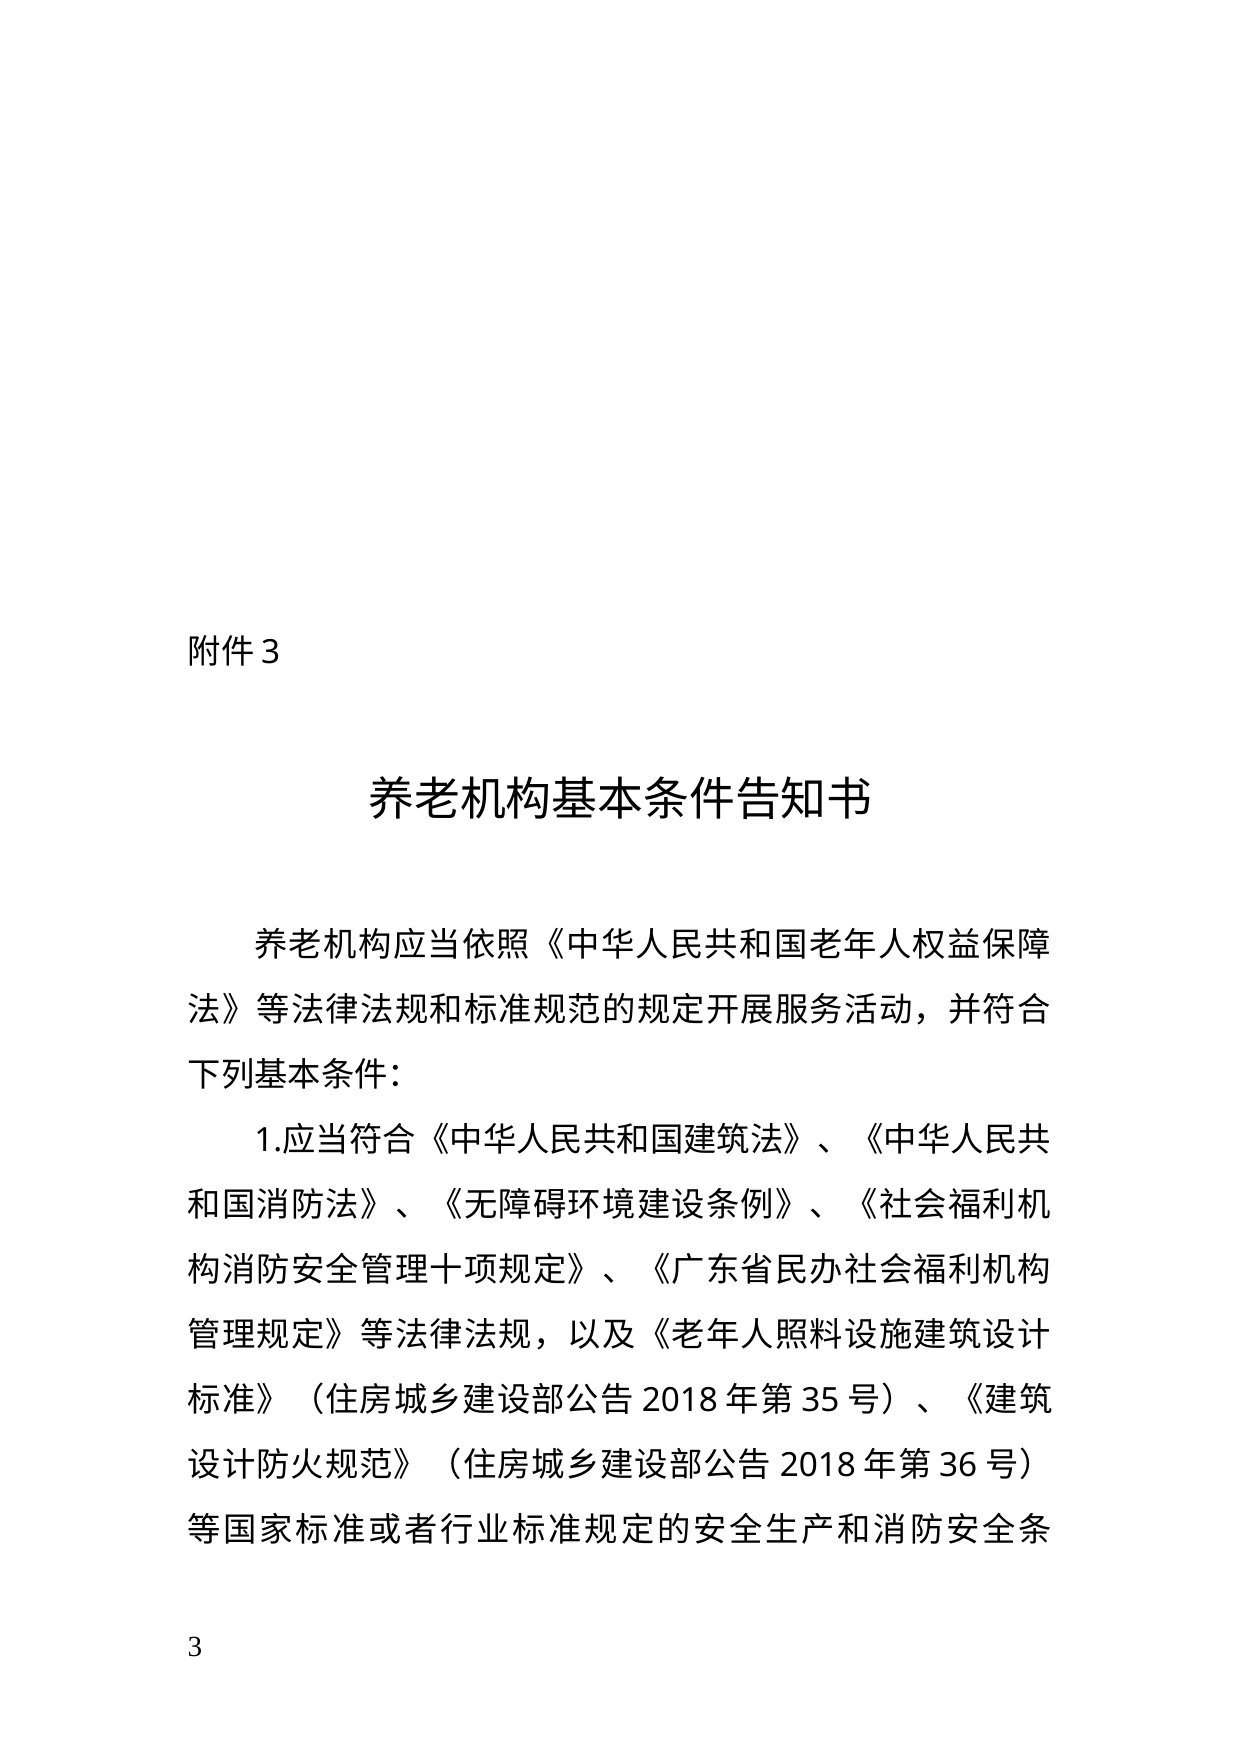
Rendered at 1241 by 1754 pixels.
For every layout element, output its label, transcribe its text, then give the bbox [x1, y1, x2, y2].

text 养老机构基本条件告知书 [187, 747, 1053, 844]
text 附件3 [187, 617, 1053, 682]
text 养老机构应当依照《中华人民共和国老年人权益保障法》等法律法规和标准规范的规定开展服务活动，并符合下列基本条件： [187, 909, 1053, 1104]
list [187, 1104, 1053, 1559]
